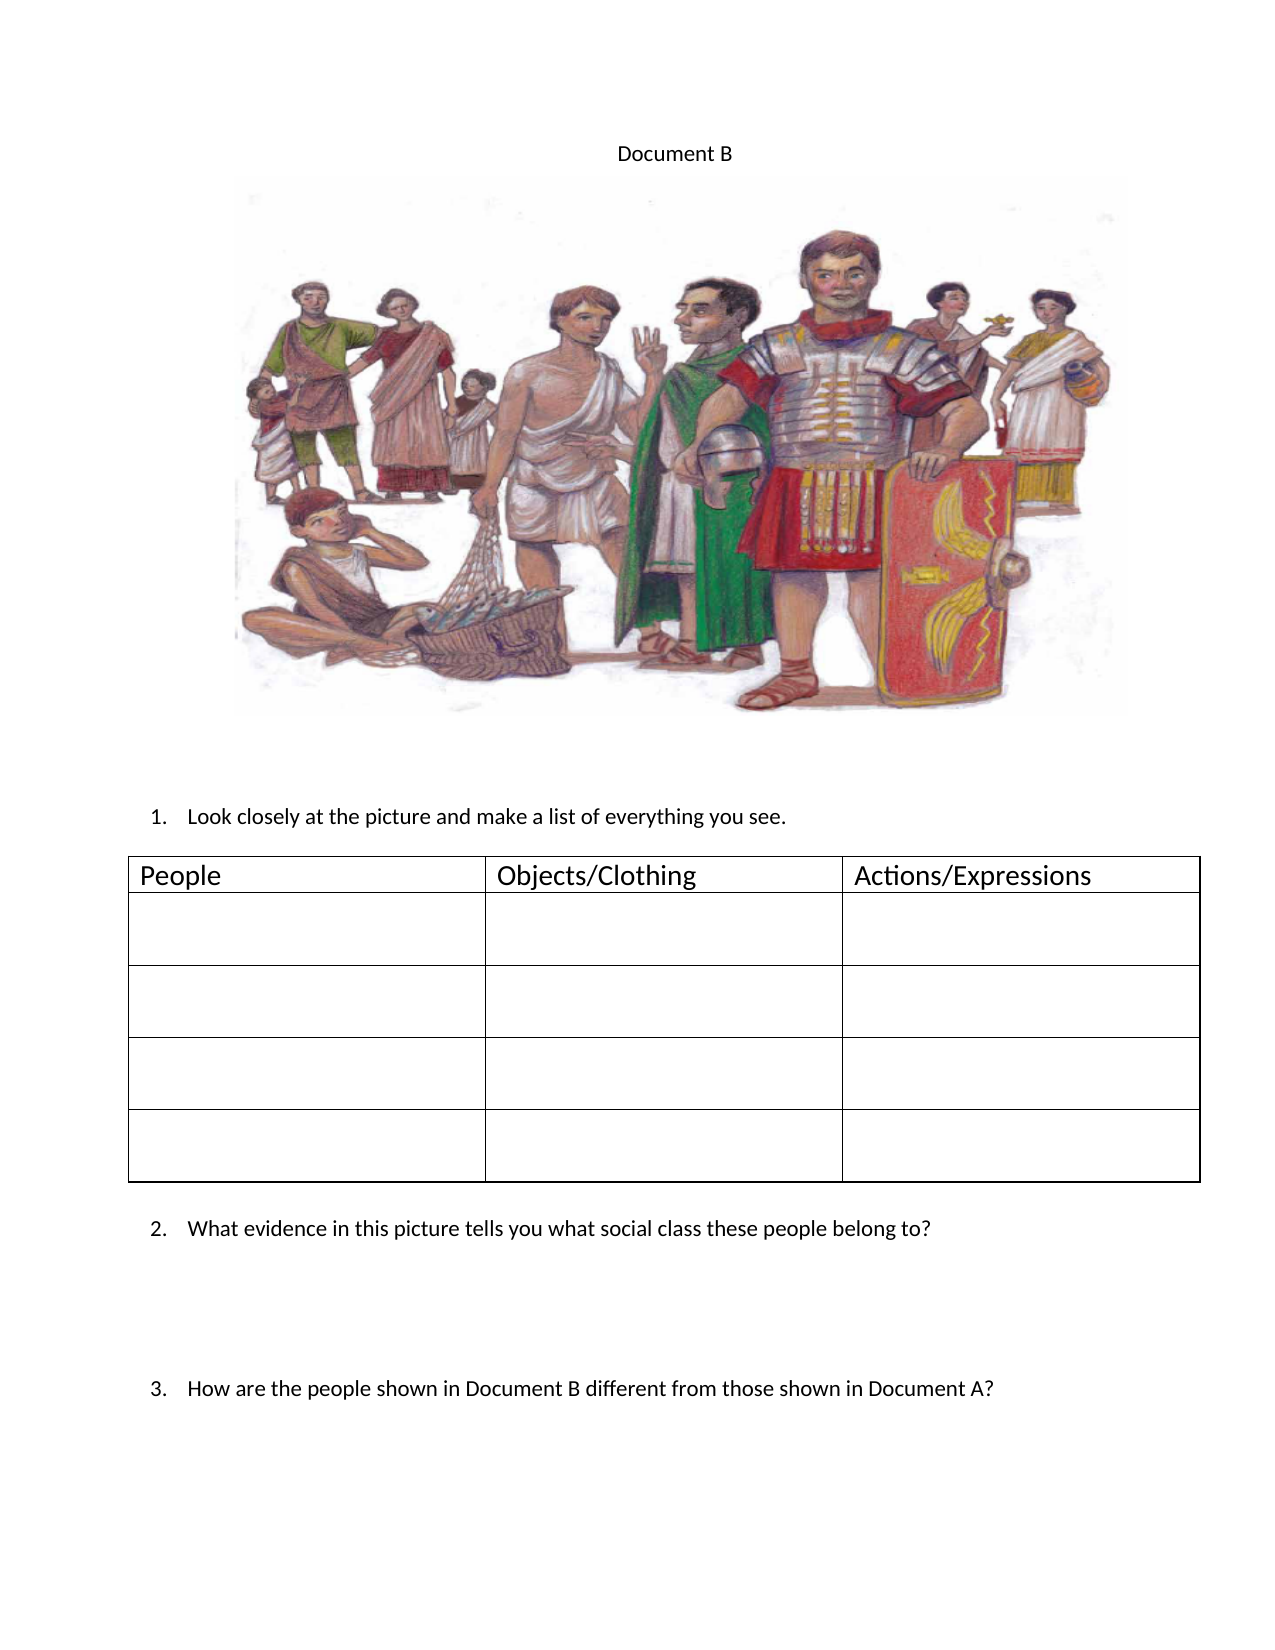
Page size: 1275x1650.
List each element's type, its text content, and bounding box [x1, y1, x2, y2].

table_header Actions/Expressions [843, 857, 1199, 892]
table_cell [486, 1110, 842, 1181]
list How are the people shown in Document B different from those shown in Document A? [150, 1374, 1200, 1402]
table_header People [129, 857, 485, 892]
table_cell [486, 1038, 842, 1109]
table_cell [843, 1110, 1199, 1181]
table_cell [486, 893, 842, 964]
table_cell [843, 893, 1199, 964]
table_cell [129, 966, 485, 1037]
table_cell [486, 966, 842, 1037]
table_cell [129, 1038, 485, 1109]
list Look closely at the picture and make a list of everything you see. [150, 802, 1200, 831]
table_cell [129, 1110, 485, 1181]
list Document B [150, 139, 1200, 167]
picture [221, 171, 1129, 734]
table_cell [843, 966, 1199, 1037]
list What evidence in this picture tells you what social class these people belong to? [150, 1214, 1200, 1243]
table_cell [129, 893, 485, 964]
table_cell [843, 1038, 1199, 1109]
table_header Objects/Clothing [486, 857, 842, 892]
